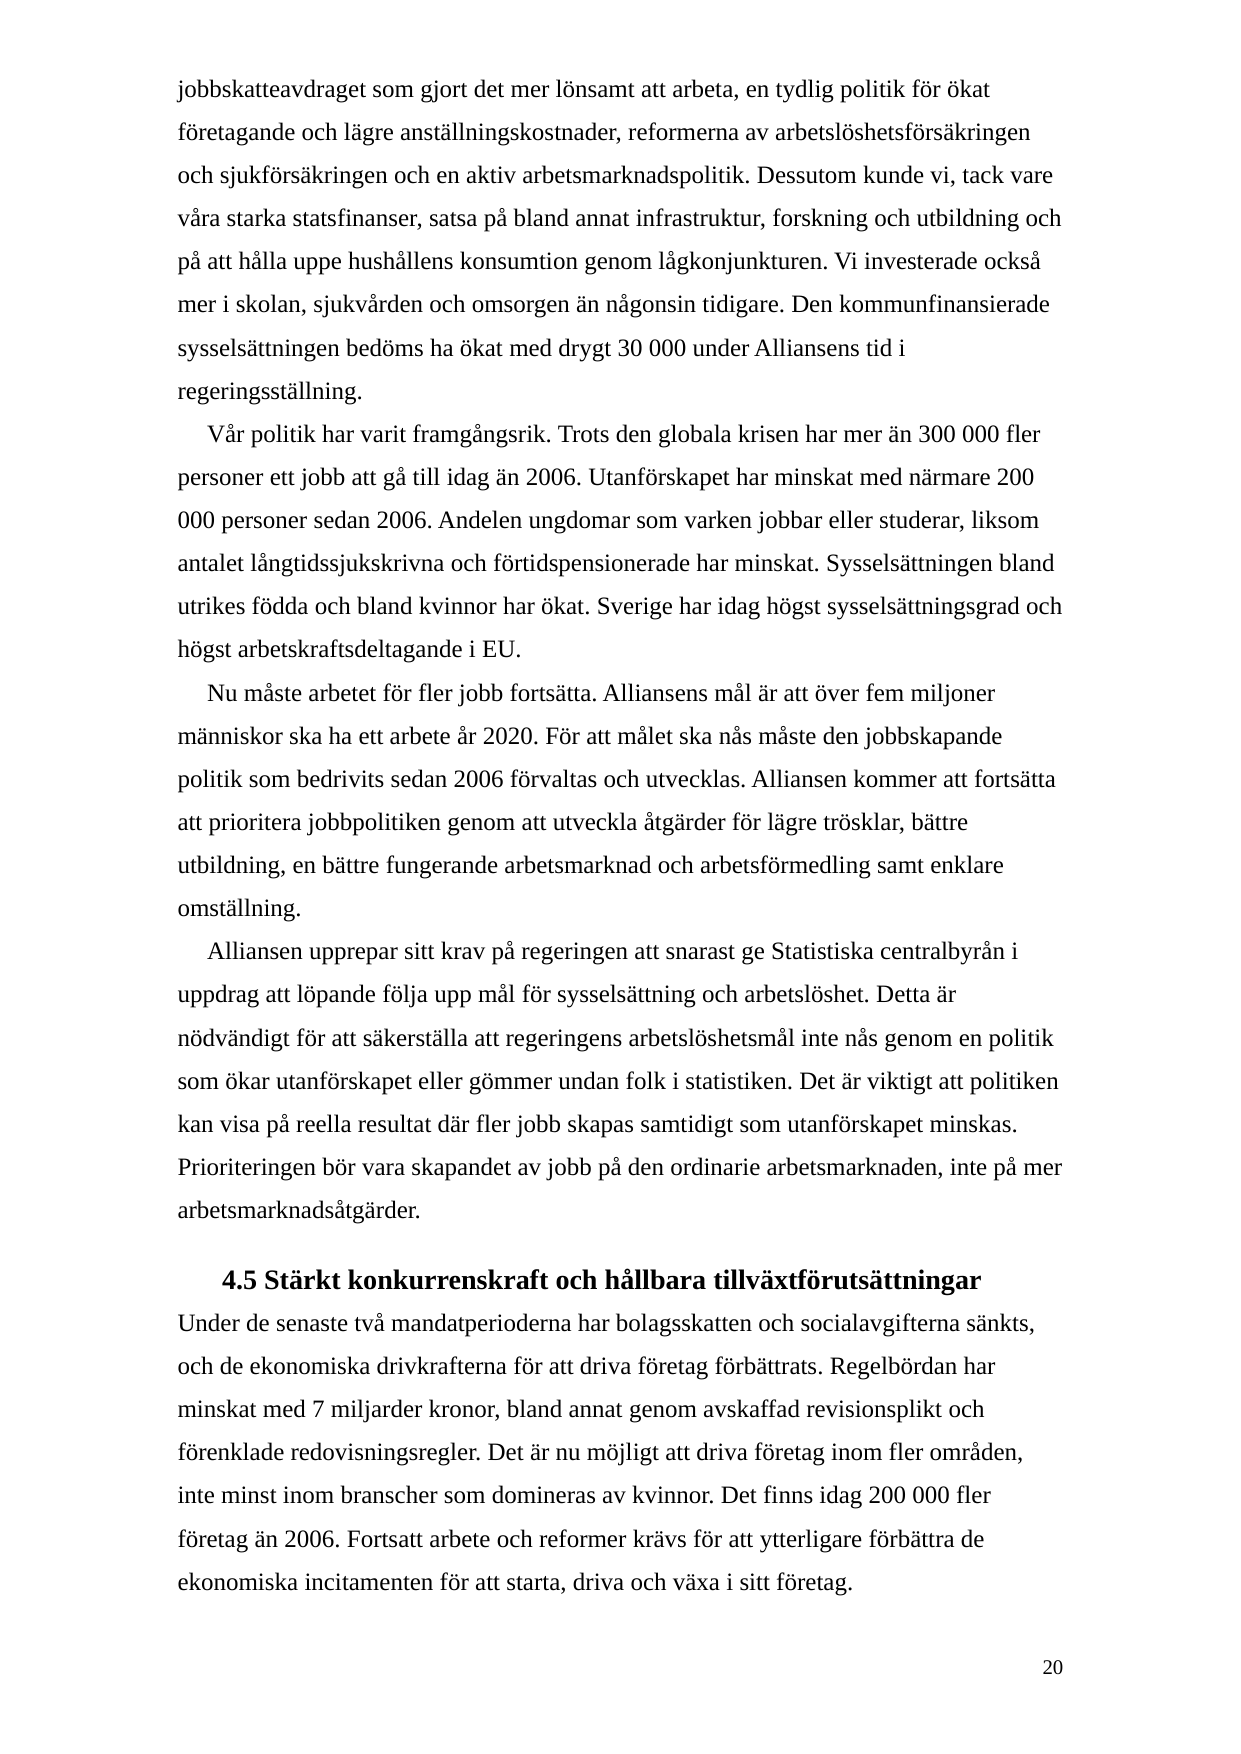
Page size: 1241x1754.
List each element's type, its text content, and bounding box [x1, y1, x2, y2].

text Vår politik har varit framgångsrik. Trots den globala krisen har mer än 300 000 fler personer ett jobb att gå till idag än 2006. Utanförskapet har minskat med närmare 200 000 personer sedan 2006. Andelen ungdomar som varken jobbar eller studerar, liksom antalet långtidssjukskrivna och förtidspensionerade har minskat. Sysselsättningen bland utrikes födda och bland kvinnor har ökat. Sverige har idag högst sysselsättningsgrad och högst arbetskraftsdeltagande i EU. [177, 419, 1063, 663]
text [177, 74, 1063, 404]
text Alliansen upprepar sitt krav på regeringen att snarast ge Statistiska centralbyrån i uppdrag att löpande följa upp mål för sysselsättning och arbetslöshet. Detta är nödvändigt för att säkerställa att regeringens arbetslöshetsmål inte nås genom en politik som ökar utanförskapet eller gömmer undan folk i statistiken. Det är viktigt att politiken kan visa på reella resultat där fler jobb skapas samtidigt som utanförskapet minskas. Prioriteringen bör vara skapandet av jobb på den ordinarie arbetsmarknaden, inte på mer arbetsmarknadsåtgärder. [177, 936, 1063, 1224]
subtitle 4.5 Stärkt konkurrenskraft och hållbara tillväxtförutsättningar [215, 1263, 1063, 1296]
text Under de senaste två mandatperioderna har bolagsskatten och socialavgifterna sänkts, och de ekonomiska drivkrafterna för att driva företag förbättrats. Regelbördan har minskat med 7 miljarder kronor, bland annat genom avskaffad revisionsplikt och förenklade redovisningsregler. Det är nu möjligt att driva företag inom fler områden, inte minst inom branscher som domineras av kvinnor. Det finns idag 200 000 fler företag än 2006. Fortsatt arbete och reformer krävs för att ytterligare förbättra de ekonomiska incitamenten för att starta, driva och växa i sitt företag. [177, 1308, 1063, 1596]
text Nu måste arbetet för fler jobb fortsätta. Alliansens mål är att över fem miljoner människor ska ha ett arbete år 2020. För att målet ska nås måste den jobbskapande politik som bedrivits sedan 2006 förvaltas och utvecklas. Alliansen kommer att fortsätta att prioritera jobbpolitiken genom att utveckla åtgärder för lägre trösklar, bättre utbildning, en bättre fungerande arbetsmarknad och arbetsförmedling samt enklare omställning. [177, 678, 1063, 922]
